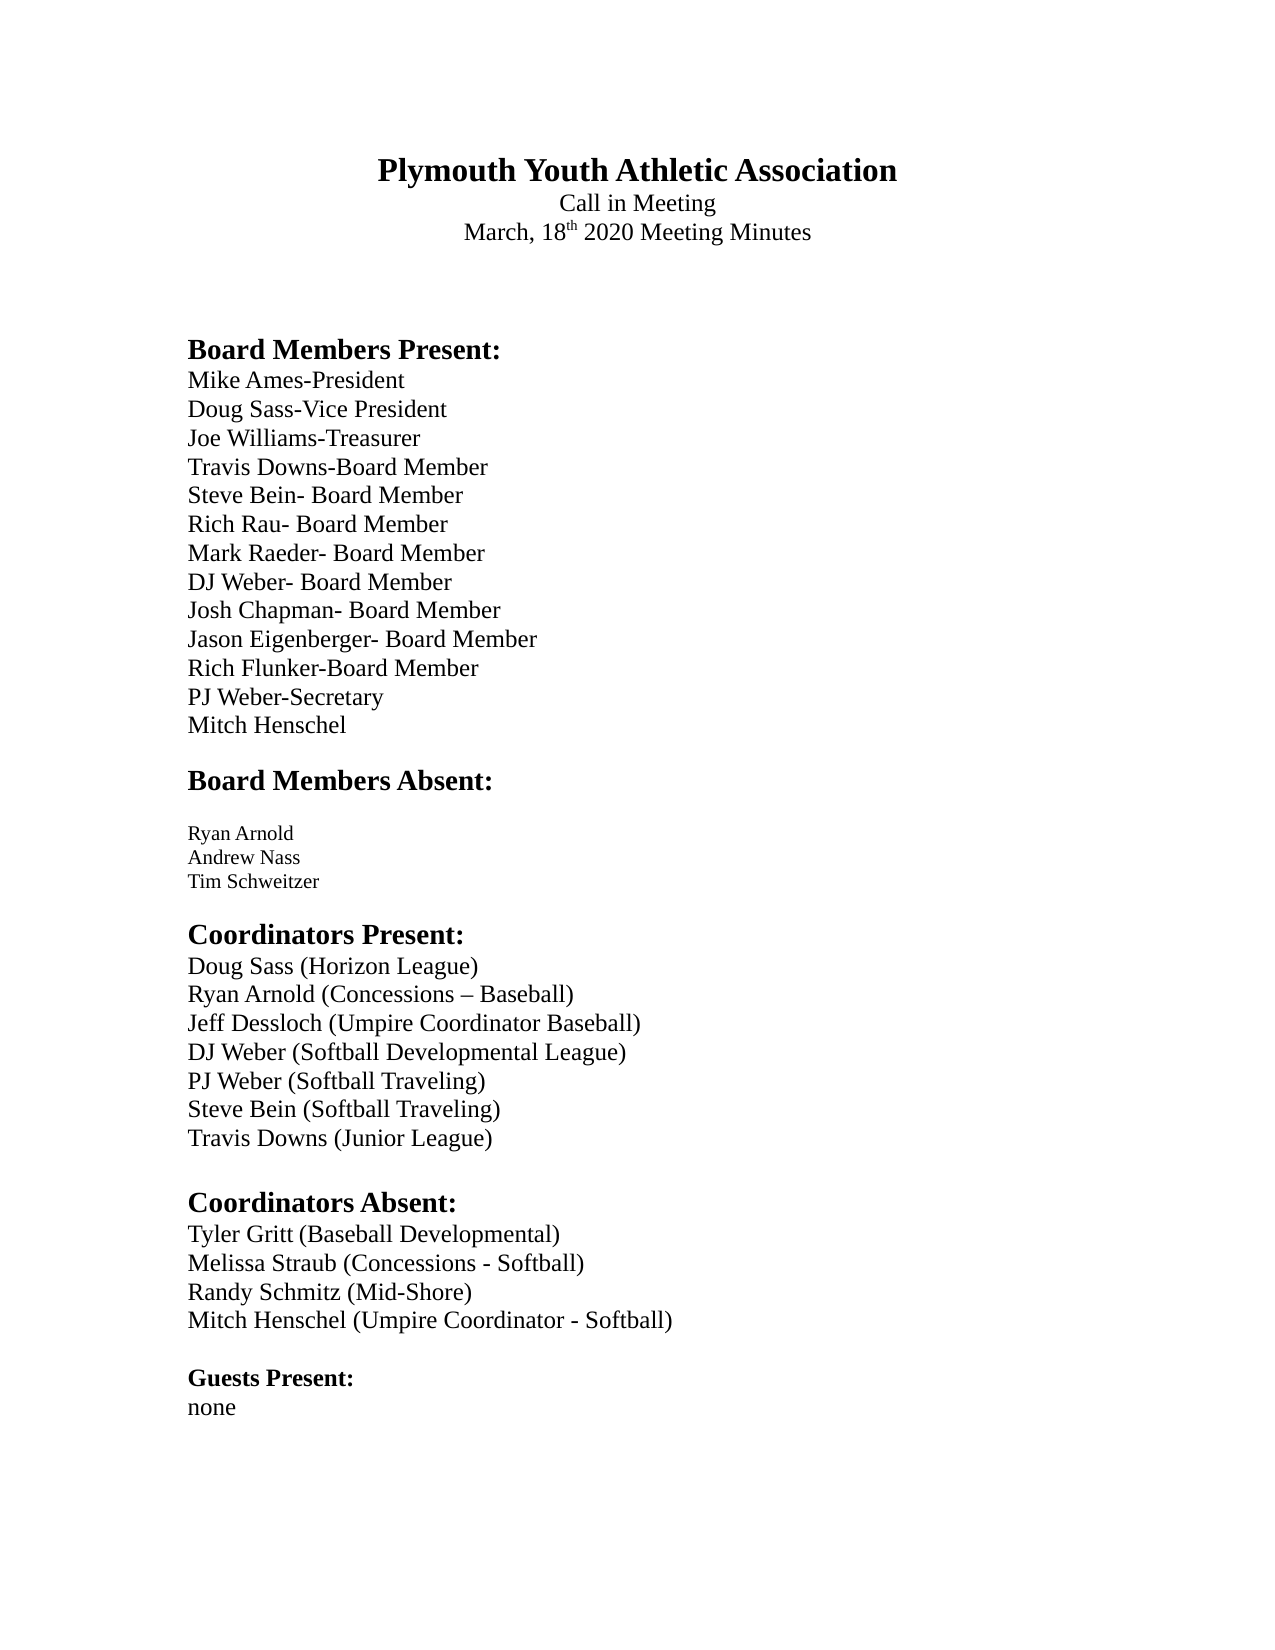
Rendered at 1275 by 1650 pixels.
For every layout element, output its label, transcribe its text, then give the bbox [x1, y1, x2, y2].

text Travis Downs-Board Member [187, 452, 1087, 481]
text Melissa Straub (Concessions - Softball) [187, 1248, 1087, 1277]
text Tim Schweitzer [187, 869, 1087, 893]
text Ryan Arnold (Concessions – Baseball) [187, 979, 1087, 1008]
text Joe Williams-Treasurer [187, 423, 1087, 452]
text Plymouth Youth Athletic Association [187, 150, 1087, 188]
text Coordinators Present: [187, 917, 1087, 951]
text Rich Rau- Board Member [187, 509, 1087, 538]
text Jason Eigenberger- Board Member [187, 624, 1087, 653]
text DJ Weber- Board Member [187, 567, 1087, 596]
text Coordinators Absent: [187, 1186, 1087, 1219]
text none [187, 1392, 1087, 1420]
text Mitch Henschel [187, 711, 1087, 739]
text Travis Downs (Junior League) [187, 1123, 1087, 1152]
text Ryan Arnold [187, 821, 1087, 845]
text March, 18th 2020 Meeting Minutes [187, 217, 1087, 246]
text Board Members Absent: [187, 763, 1087, 797]
text Randy Schmitz (Mid-Shore) [187, 1277, 1087, 1305]
text PJ Weber-Secretary [187, 682, 1087, 711]
text Josh Chapman- Board Member [187, 596, 1087, 624]
text Guests Present: [187, 1363, 1087, 1392]
text Steve Bein- Board Member [187, 481, 1087, 509]
text Doug Sass (Horizon League) [187, 951, 1087, 979]
text Mitch Henschel (Umpire Coordinator - Softball) [187, 1305, 1087, 1334]
text Board Members Present: [187, 332, 1087, 366]
text Mike Ames-President [187, 366, 1087, 394]
text Rich Flunker-Board Member [187, 653, 1087, 682]
text Andrew Nass [187, 845, 1087, 869]
text DJ Weber (Softball Developmental League) [187, 1037, 1087, 1066]
text Mark Raeder- Board Member [187, 538, 1087, 567]
text Tyler Gritt (Baseball Developmental) [187, 1219, 1087, 1248]
text Jeff Dessloch (Umpire Coordinator Baseball) [187, 1008, 1087, 1037]
text Doug Sass-Vice President [187, 394, 1087, 423]
text Call in Meeting [187, 188, 1087, 217]
text PJ Weber (Softball Traveling) [187, 1066, 1087, 1094]
text Steve Bein (Softball Traveling) [187, 1094, 1087, 1123]
